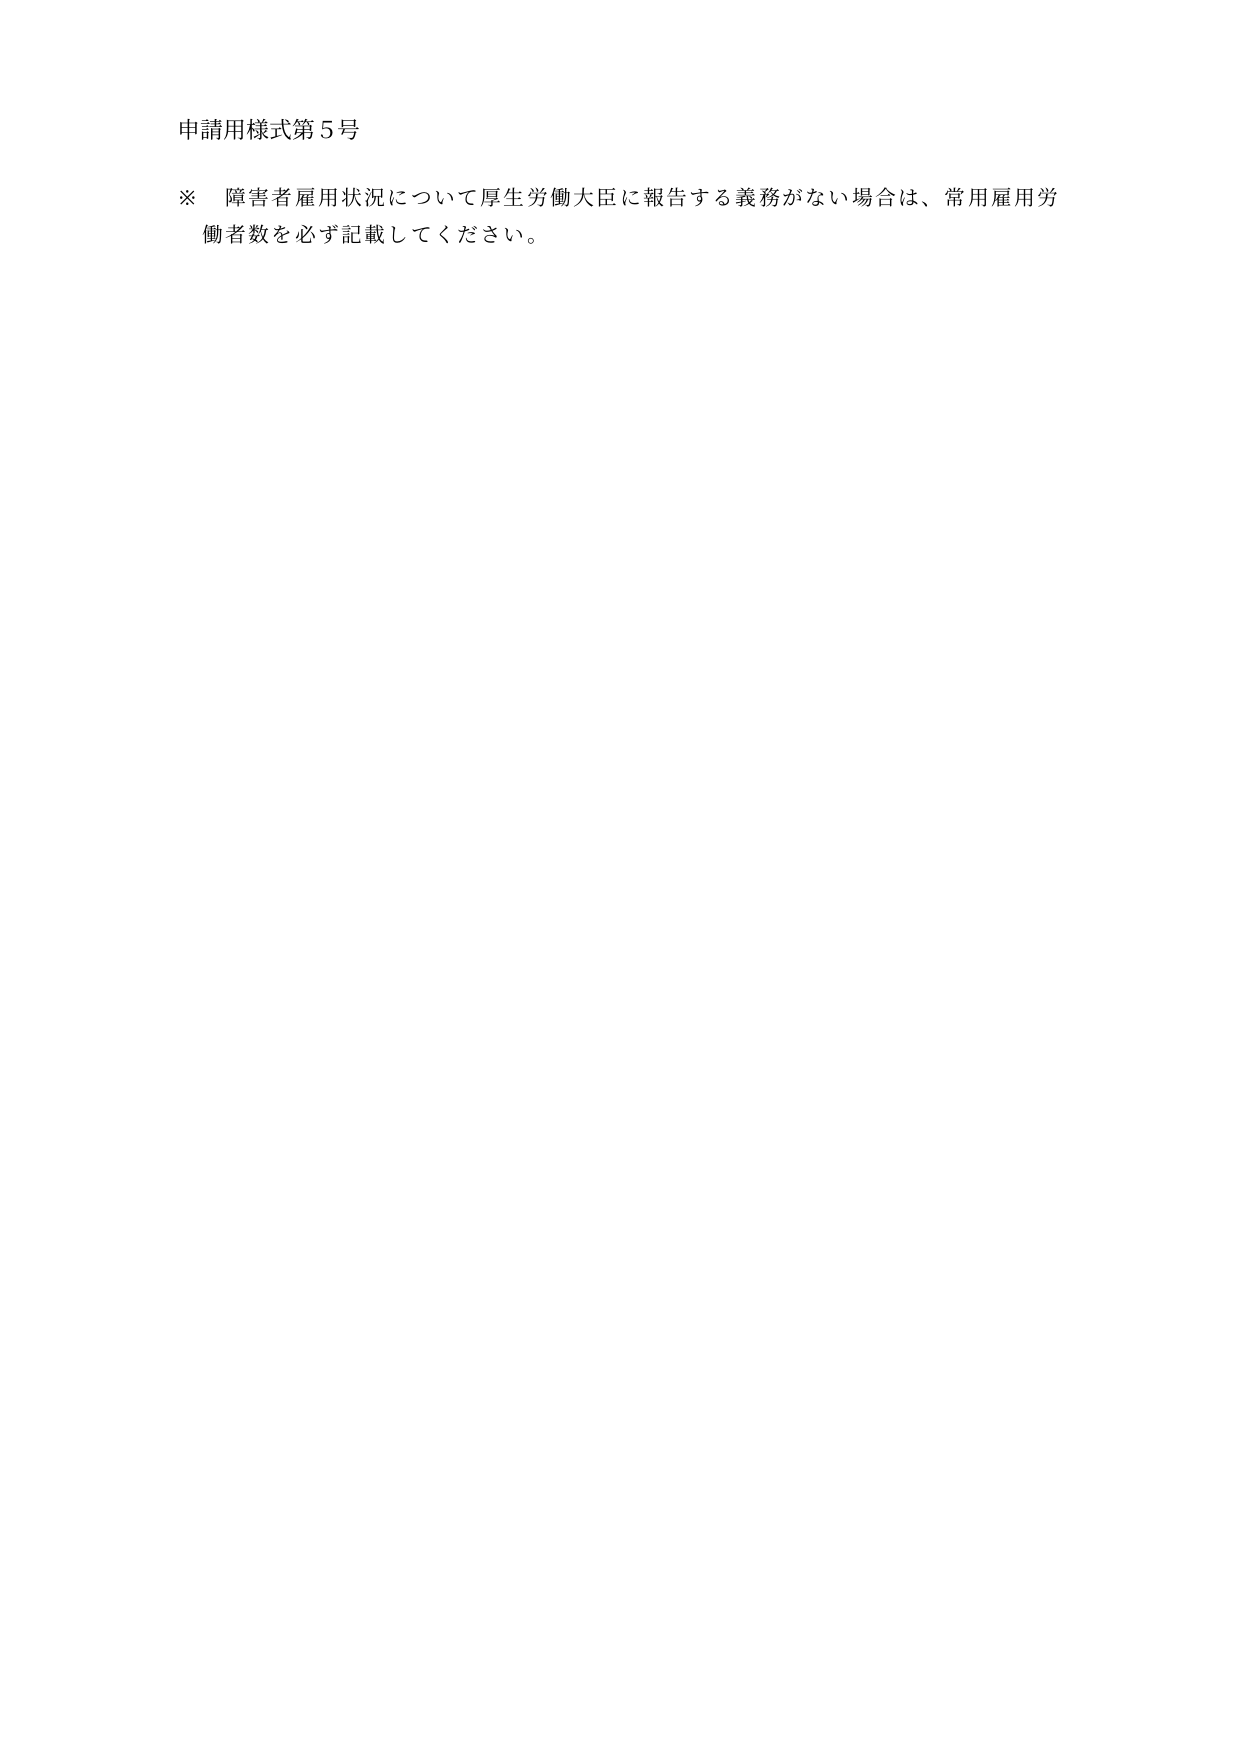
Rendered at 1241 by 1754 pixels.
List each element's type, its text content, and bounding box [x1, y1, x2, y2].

text ※ 障害者雇用状況について厚生労働大臣に報告する義務がない場合は、常用雇用労働者数を必ず記載してください。 [179, 178, 1061, 252]
